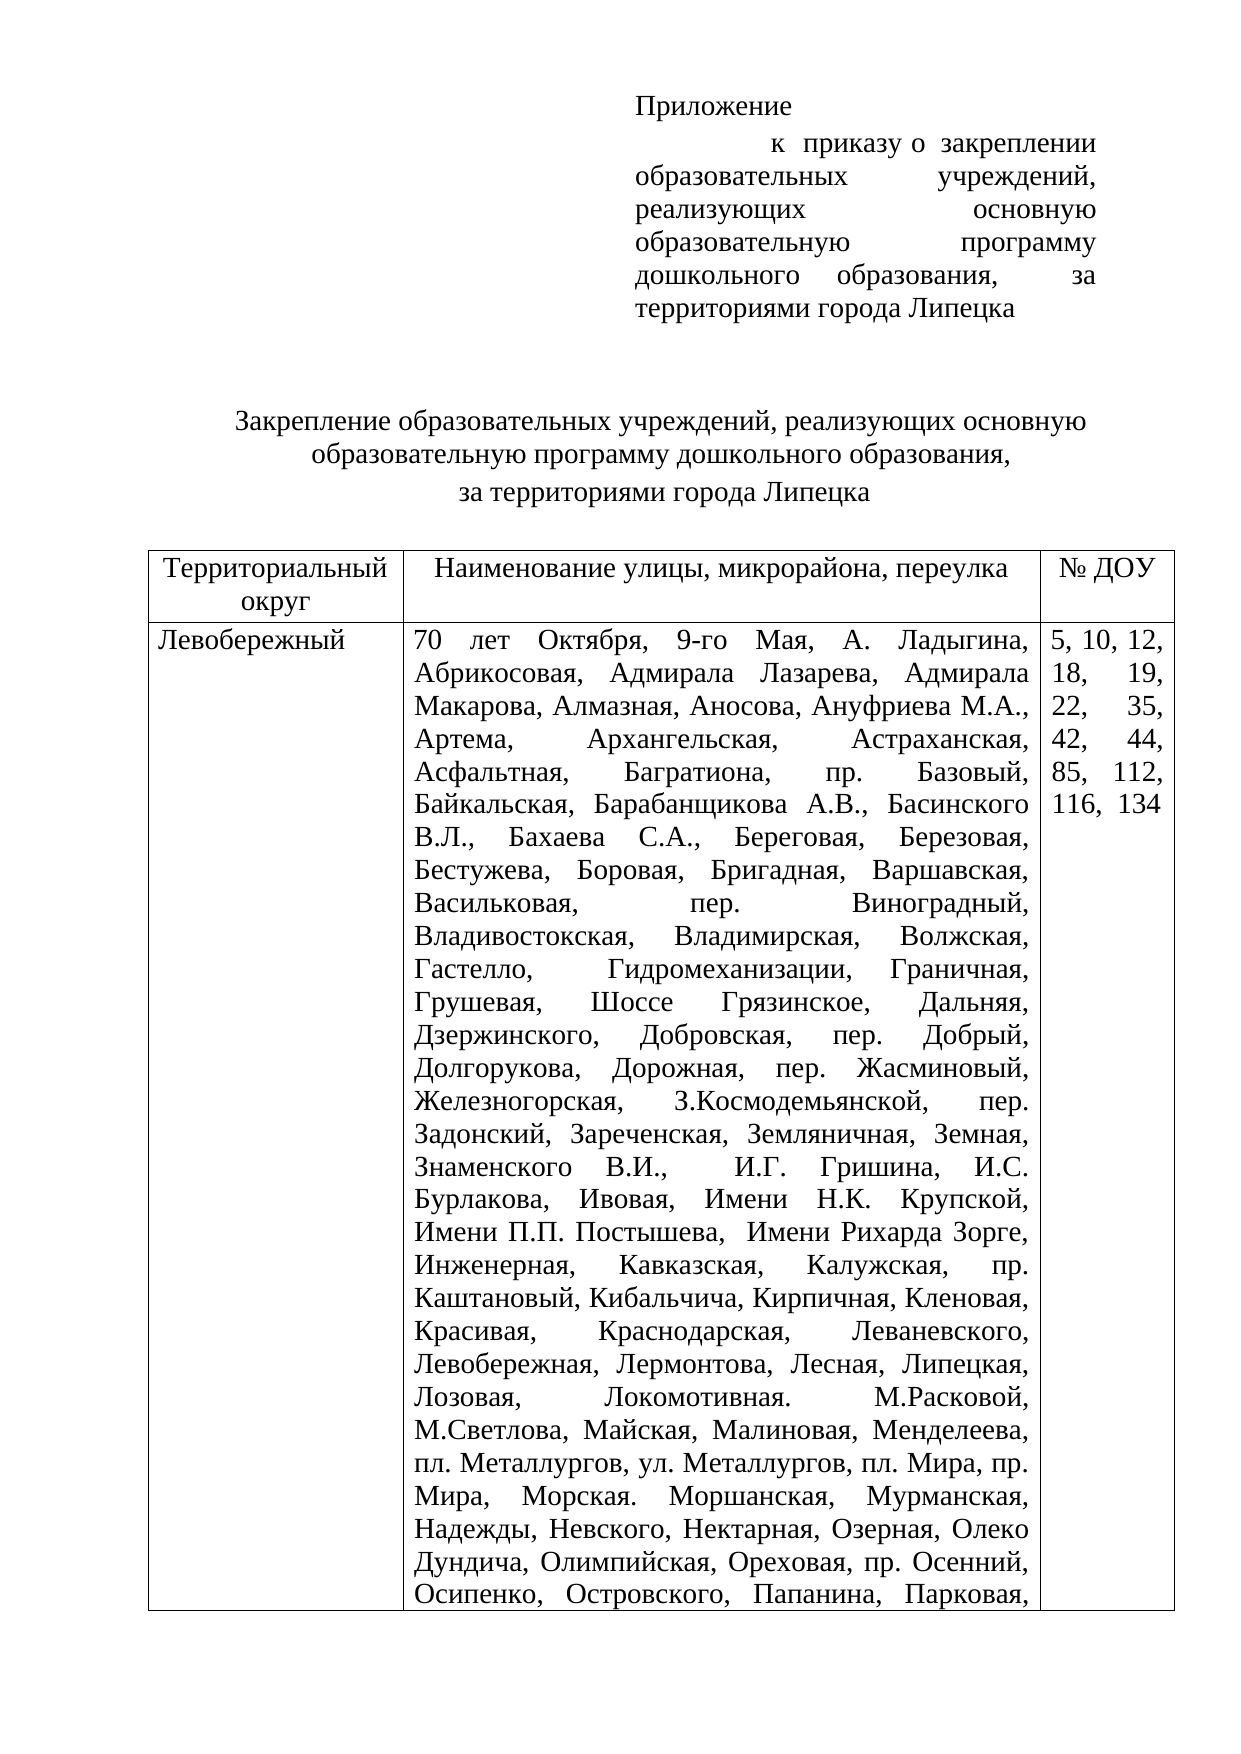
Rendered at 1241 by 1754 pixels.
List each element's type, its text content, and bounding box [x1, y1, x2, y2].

text к приказу о закреплении образовательных учреждений, реализующих основную образовательную программу дошкольного образования, за территориями города Липецка [58, 126, 1096, 324]
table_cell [1041, 623, 1174, 1610]
table_cell Левобережный [149, 623, 403, 1610]
table_header Территориальный округ [149, 551, 403, 622]
table_header № ДОУ [1041, 551, 1174, 622]
text Приложение [146, 89, 1175, 121]
table_header Наименование улицы, микрорайона, переулка [404, 551, 1040, 622]
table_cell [404, 623, 1040, 1610]
text за территориями города Липецка [146, 475, 1175, 507]
text Закрепление образовательных учреждений, реализующих основную образовательную программу дошкольного образования, [146, 404, 1175, 470]
